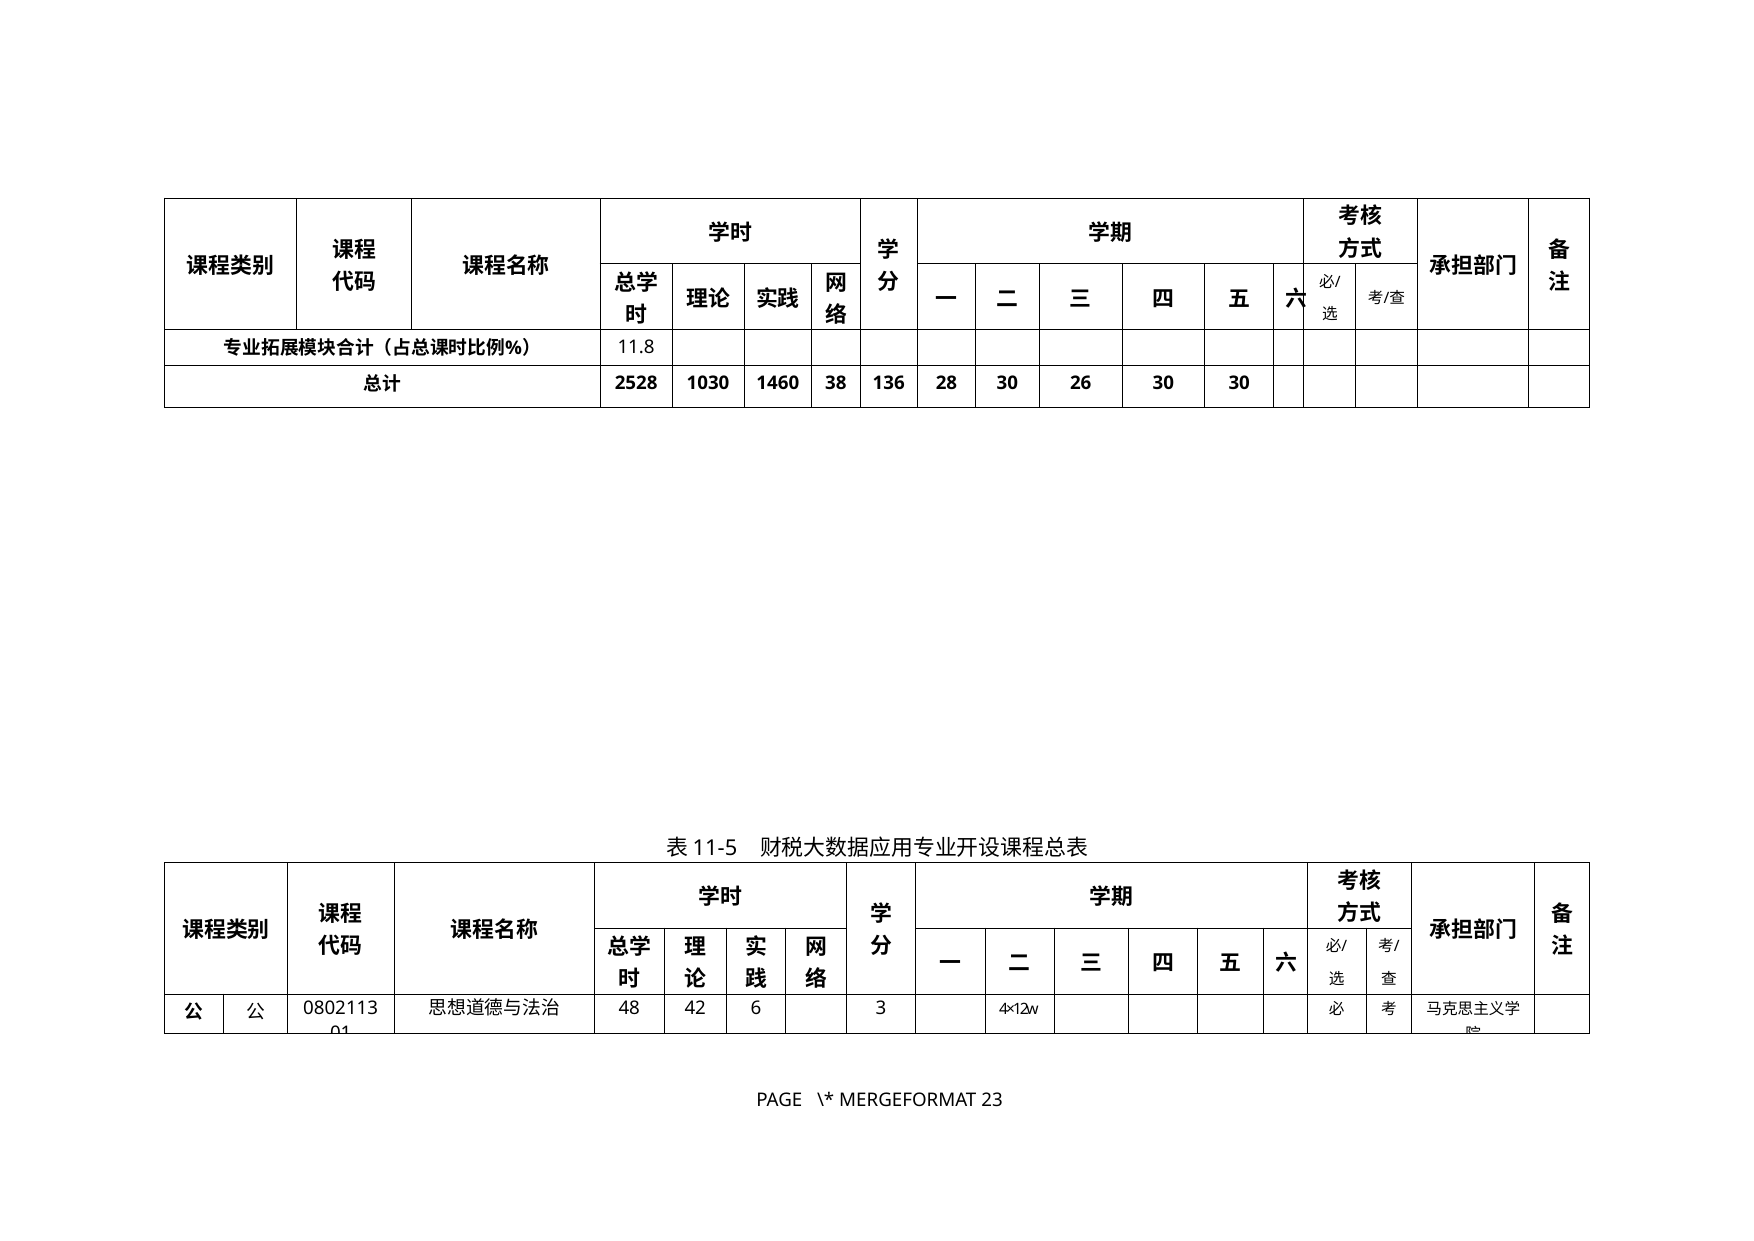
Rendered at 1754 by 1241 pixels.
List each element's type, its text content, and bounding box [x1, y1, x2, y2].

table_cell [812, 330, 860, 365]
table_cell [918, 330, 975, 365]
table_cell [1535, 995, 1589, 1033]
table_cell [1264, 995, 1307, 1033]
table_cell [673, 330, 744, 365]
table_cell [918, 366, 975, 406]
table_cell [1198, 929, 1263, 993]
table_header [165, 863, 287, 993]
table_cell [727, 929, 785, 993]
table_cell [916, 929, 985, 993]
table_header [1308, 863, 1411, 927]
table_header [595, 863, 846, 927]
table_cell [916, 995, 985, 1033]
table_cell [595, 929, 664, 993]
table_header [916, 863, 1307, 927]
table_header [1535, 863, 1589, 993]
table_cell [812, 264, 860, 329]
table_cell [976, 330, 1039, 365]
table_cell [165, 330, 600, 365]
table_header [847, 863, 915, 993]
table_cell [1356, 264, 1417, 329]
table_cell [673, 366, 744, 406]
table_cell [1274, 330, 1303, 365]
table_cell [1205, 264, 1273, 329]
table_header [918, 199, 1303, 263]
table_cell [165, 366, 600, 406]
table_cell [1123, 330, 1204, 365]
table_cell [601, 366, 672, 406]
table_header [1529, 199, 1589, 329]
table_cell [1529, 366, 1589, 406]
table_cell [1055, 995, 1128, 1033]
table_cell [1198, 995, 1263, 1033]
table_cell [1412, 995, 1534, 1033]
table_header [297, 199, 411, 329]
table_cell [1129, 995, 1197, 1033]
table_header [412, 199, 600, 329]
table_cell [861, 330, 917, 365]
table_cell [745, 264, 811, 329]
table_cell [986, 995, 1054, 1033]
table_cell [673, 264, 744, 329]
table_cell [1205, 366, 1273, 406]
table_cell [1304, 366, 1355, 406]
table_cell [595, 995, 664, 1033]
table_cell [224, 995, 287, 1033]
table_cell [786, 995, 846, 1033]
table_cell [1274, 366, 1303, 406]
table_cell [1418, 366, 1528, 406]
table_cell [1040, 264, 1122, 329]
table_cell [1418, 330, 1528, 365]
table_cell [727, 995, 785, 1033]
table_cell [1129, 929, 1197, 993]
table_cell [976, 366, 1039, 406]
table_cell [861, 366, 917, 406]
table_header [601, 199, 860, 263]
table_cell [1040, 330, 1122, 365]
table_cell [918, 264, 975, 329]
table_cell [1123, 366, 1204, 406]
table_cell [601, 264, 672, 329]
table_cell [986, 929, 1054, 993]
text 表11-5 财税大数据应用专业开设课程总表 [150, 829, 1604, 862]
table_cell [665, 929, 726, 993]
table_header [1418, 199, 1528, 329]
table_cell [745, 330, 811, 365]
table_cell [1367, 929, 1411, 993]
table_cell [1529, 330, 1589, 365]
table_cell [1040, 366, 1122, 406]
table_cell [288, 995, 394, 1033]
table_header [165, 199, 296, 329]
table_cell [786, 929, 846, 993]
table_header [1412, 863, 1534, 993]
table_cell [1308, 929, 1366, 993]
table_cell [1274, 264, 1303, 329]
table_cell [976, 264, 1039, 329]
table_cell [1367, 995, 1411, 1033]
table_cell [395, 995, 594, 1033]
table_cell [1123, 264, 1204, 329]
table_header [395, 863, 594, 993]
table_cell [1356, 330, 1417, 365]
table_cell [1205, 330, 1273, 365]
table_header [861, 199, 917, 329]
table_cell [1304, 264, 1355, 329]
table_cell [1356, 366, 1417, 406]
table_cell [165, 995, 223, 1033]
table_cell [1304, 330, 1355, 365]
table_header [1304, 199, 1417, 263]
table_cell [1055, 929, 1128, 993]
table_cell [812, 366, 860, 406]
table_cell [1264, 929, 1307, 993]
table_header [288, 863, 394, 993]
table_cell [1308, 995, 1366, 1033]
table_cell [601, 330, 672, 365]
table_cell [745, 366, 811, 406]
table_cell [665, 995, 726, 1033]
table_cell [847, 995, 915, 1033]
